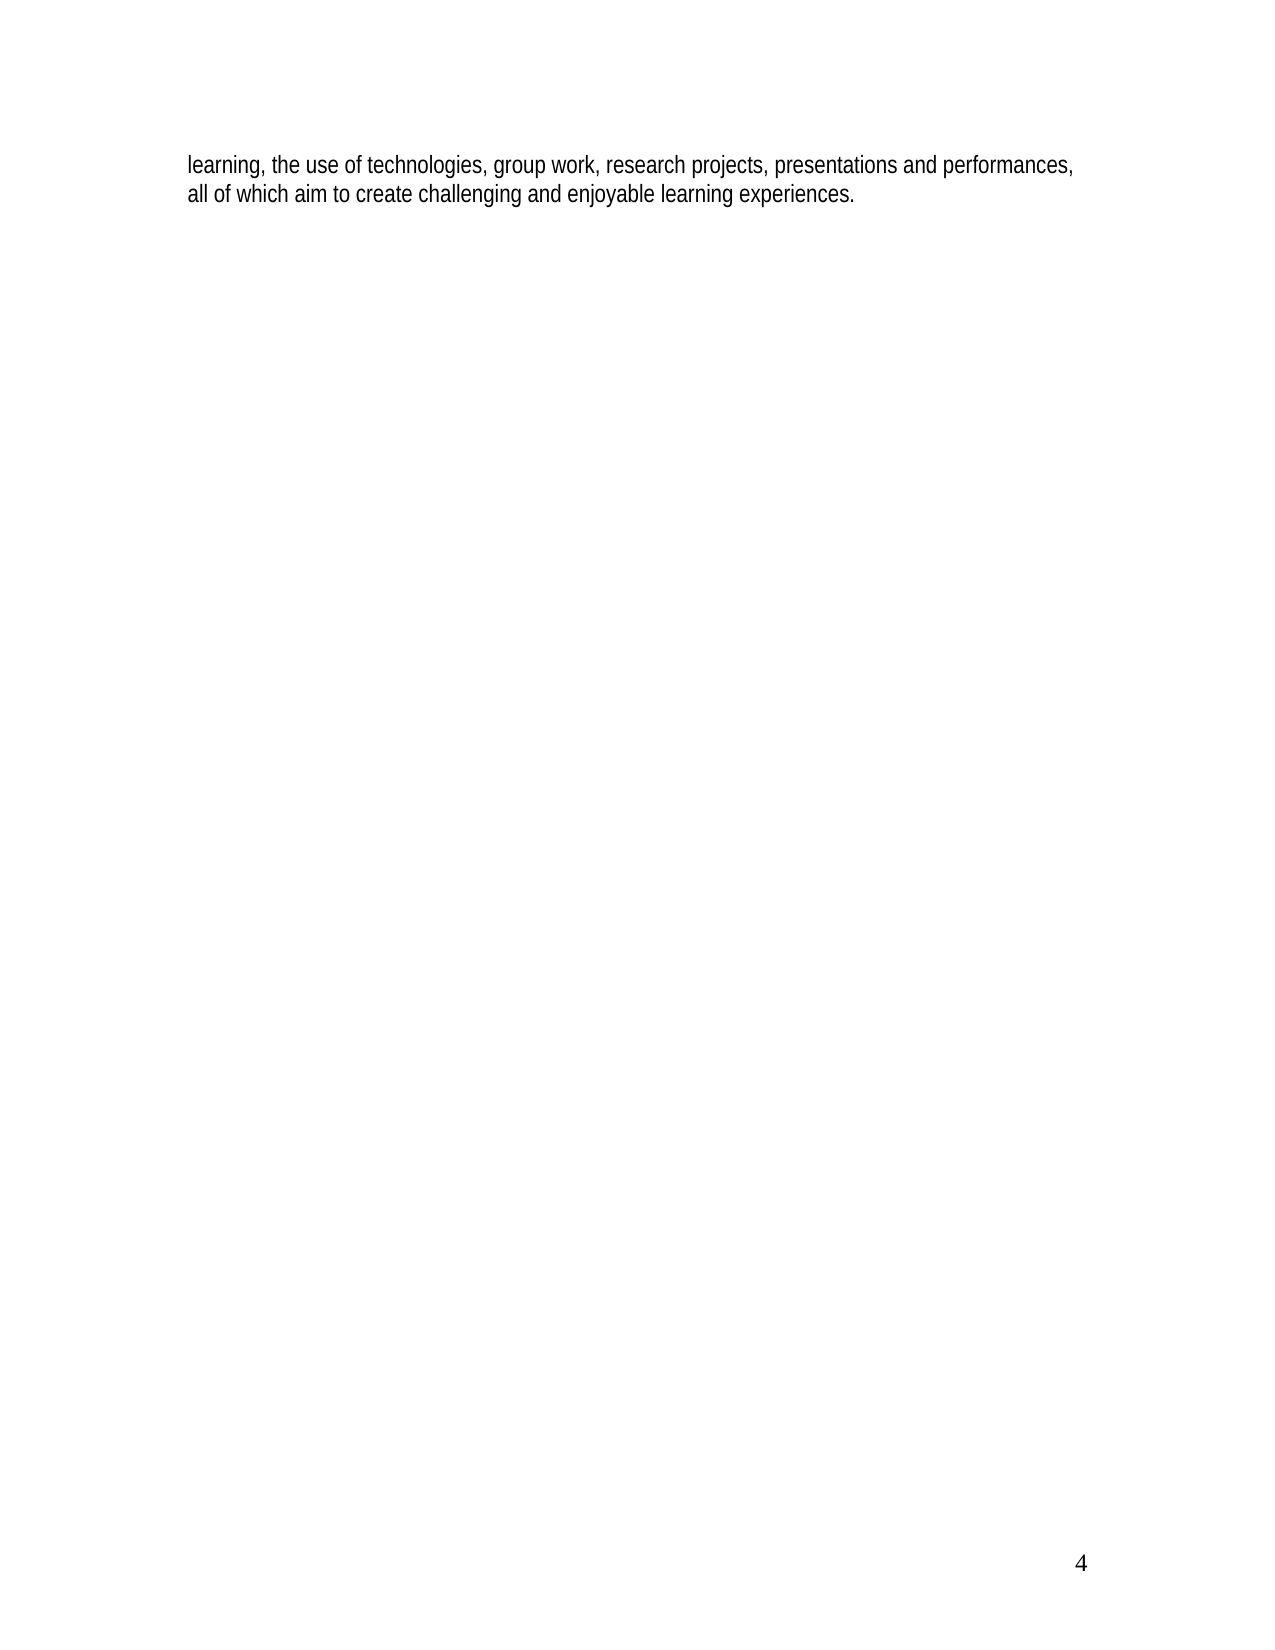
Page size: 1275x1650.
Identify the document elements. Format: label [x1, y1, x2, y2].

text [187, 150, 1087, 207]
